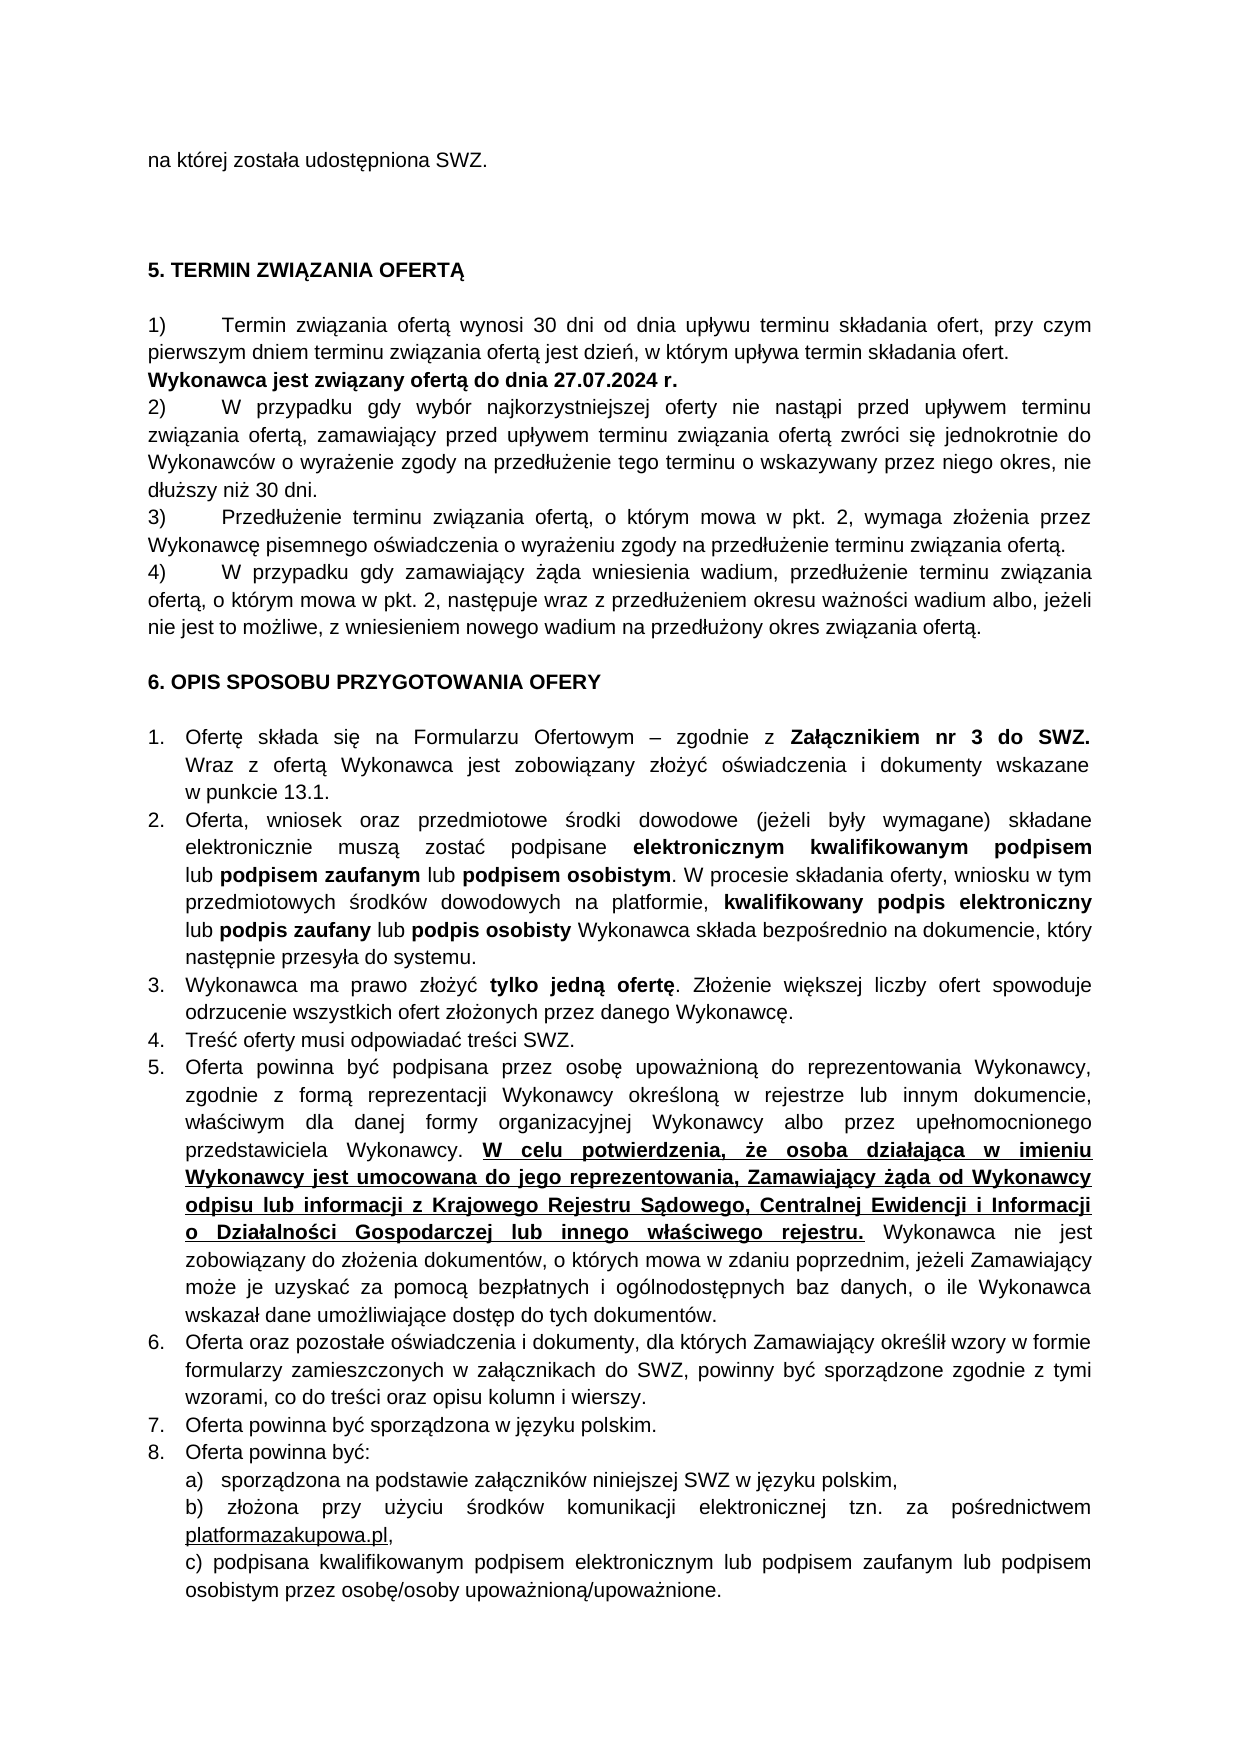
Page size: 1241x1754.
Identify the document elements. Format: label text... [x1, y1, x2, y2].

list Oferta, wniosek oraz przedmiotowe środki dowodowe (jeżeli były wymagane) składane elektronicznie muszą zostać podpisane elektronicznym kwalifikowanym podpisem lub podpisem zaufanym lub podpisem osobistym. W procesie składania oferty, wniosku w tym przedmiotowych środków dowodowych na platformie, kwalifikowany podpis elektroniczny lub podpis zaufany lub podpis osobisty Wykonawca składa bezpośrednio na dokumencie, który następnie przesyła do systemu. [148, 808, 1093, 969]
list Oferta powinna być sporządzona w języku polskim. [148, 1413, 1093, 1437]
list Termin związania ofertą wynosi 30 dni od dnia upływu terminu składania ofert, przy czym pierwszym dniem terminu związania ofertą jest dzień, w którym upływa termin składania ofert. [148, 313, 1093, 364]
list W przypadku gdy zamawiający żąda wniesienia wadium, przedłużenie terminu związania ofertą, o którym mowa w pkt. 2, następuje wraz z przedłużeniem okresu ważności wadium albo, jeżeli nie jest to możliwe, z wniesieniem nowego wadium na przedłużony okres związania ofertą. [148, 560, 1093, 639]
text 6. OPIS SPOSOBU PRZYGOTOWANIA OFERY [148, 670, 1093, 694]
text b) złożona przy użyciu środków komunikacji elektronicznej tzn. za pośrednictwem platformazakupowa.pl, [185, 1495, 1093, 1547]
list Oferta powinna być podpisana przez osobę upoważnioną do reprezentowania Wykonawcy, zgodnie z formą reprezentacji Wykonawcy określoną w rejestrze lub innym dokumencie, właściwym dla danej formy organizacyjnej Wykonawcy albo przez upełnomocnionego przedstawiciela Wykonawcy. W celu potwierdzenia, że osoba działająca w imieniu Wykonawcy jest umocowana do jego reprezentowania, Zamawiający żąda od Wykonawcy odpisu lub informacji z Krajowego Rejestru Sądowego, Centralnej Ewidencji i Informacji o Działalności Gospodarczej lub innego właściwego rejestru. Wykonawca nie jest zobowiązany do złożenia dokumentów, o których mowa w zdaniu poprzednim, jeżeli Zamawiający może je uzyskać za pomocą bezpłatnych i ogólnodostępnych baz danych, o ile Wykonawca wskazał dane umożliwiające dostęp do tych dokumentów. [148, 1055, 1093, 1327]
text 5. TERMIN ZWIĄZANIA OFERTĄ [148, 258, 1093, 282]
list Oferta oraz pozostałe oświadczenia i dokumenty, dla których Zamawiający określił wzory w formie formularzy zamieszczonych w załącznikach do SWZ, powinny być sporządzone zgodnie z tymi wzorami, co do treści oraz opisu kolumn i wierszy. [148, 1330, 1093, 1409]
list Przedłużenie terminu związania ofertą, o którym mowa w pkt. 2, wymaga złożenia przez Wykonawcę pisemnego oświadczenia o wyrażeniu zgody na przedłużenie terminu związania ofertą. [148, 505, 1093, 557]
text a) sporządzona na podstawie załączników niniejszej SWZ w języku polskim, [185, 1468, 1093, 1492]
list Treść oferty musi odpowiadać treści SWZ. [148, 1028, 1093, 1052]
list Oferta powinna być: [148, 1440, 1093, 1464]
list Ofertę składa się na Formularzu Ofertowym – zgodnie z Załącznikiem nr 3 do SWZ. Wraz z ofertą Wykonawca jest zobowiązany złożyć oświadczenia i dokumenty wskazane w punkcie 13.1. [148, 725, 1091, 804]
list W przypadku gdy wybór najkorzystniejszej oferty nie nastąpi przed upływem terminu związania ofertą, zamawiający przed upływem terminu związania ofertą zwróci się jednokrotnie do Wykonawców o wyrażenie zgody na przedłużenie tego terminu o wskazywany przez niego okres, nie dłuższy niż 30 dni. [148, 395, 1093, 502]
text Wykonawca jest związany ofertą do dnia 27.07.2024 r. [148, 368, 1093, 392]
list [148, 148, 1093, 172]
text c) podpisana kwalifikowanym podpisem elektronicznym lub podpisem zaufanym lub podpisem osobistym przez osobę/osoby upoważnioną/upoważnione. [185, 1550, 1093, 1602]
list Wykonawca ma prawo złożyć tylko jedną ofertę. Złożenie większej liczby ofert spowoduje odrzucenie wszystkich ofert złożonych przez danego Wykonawcę. [148, 973, 1093, 1024]
